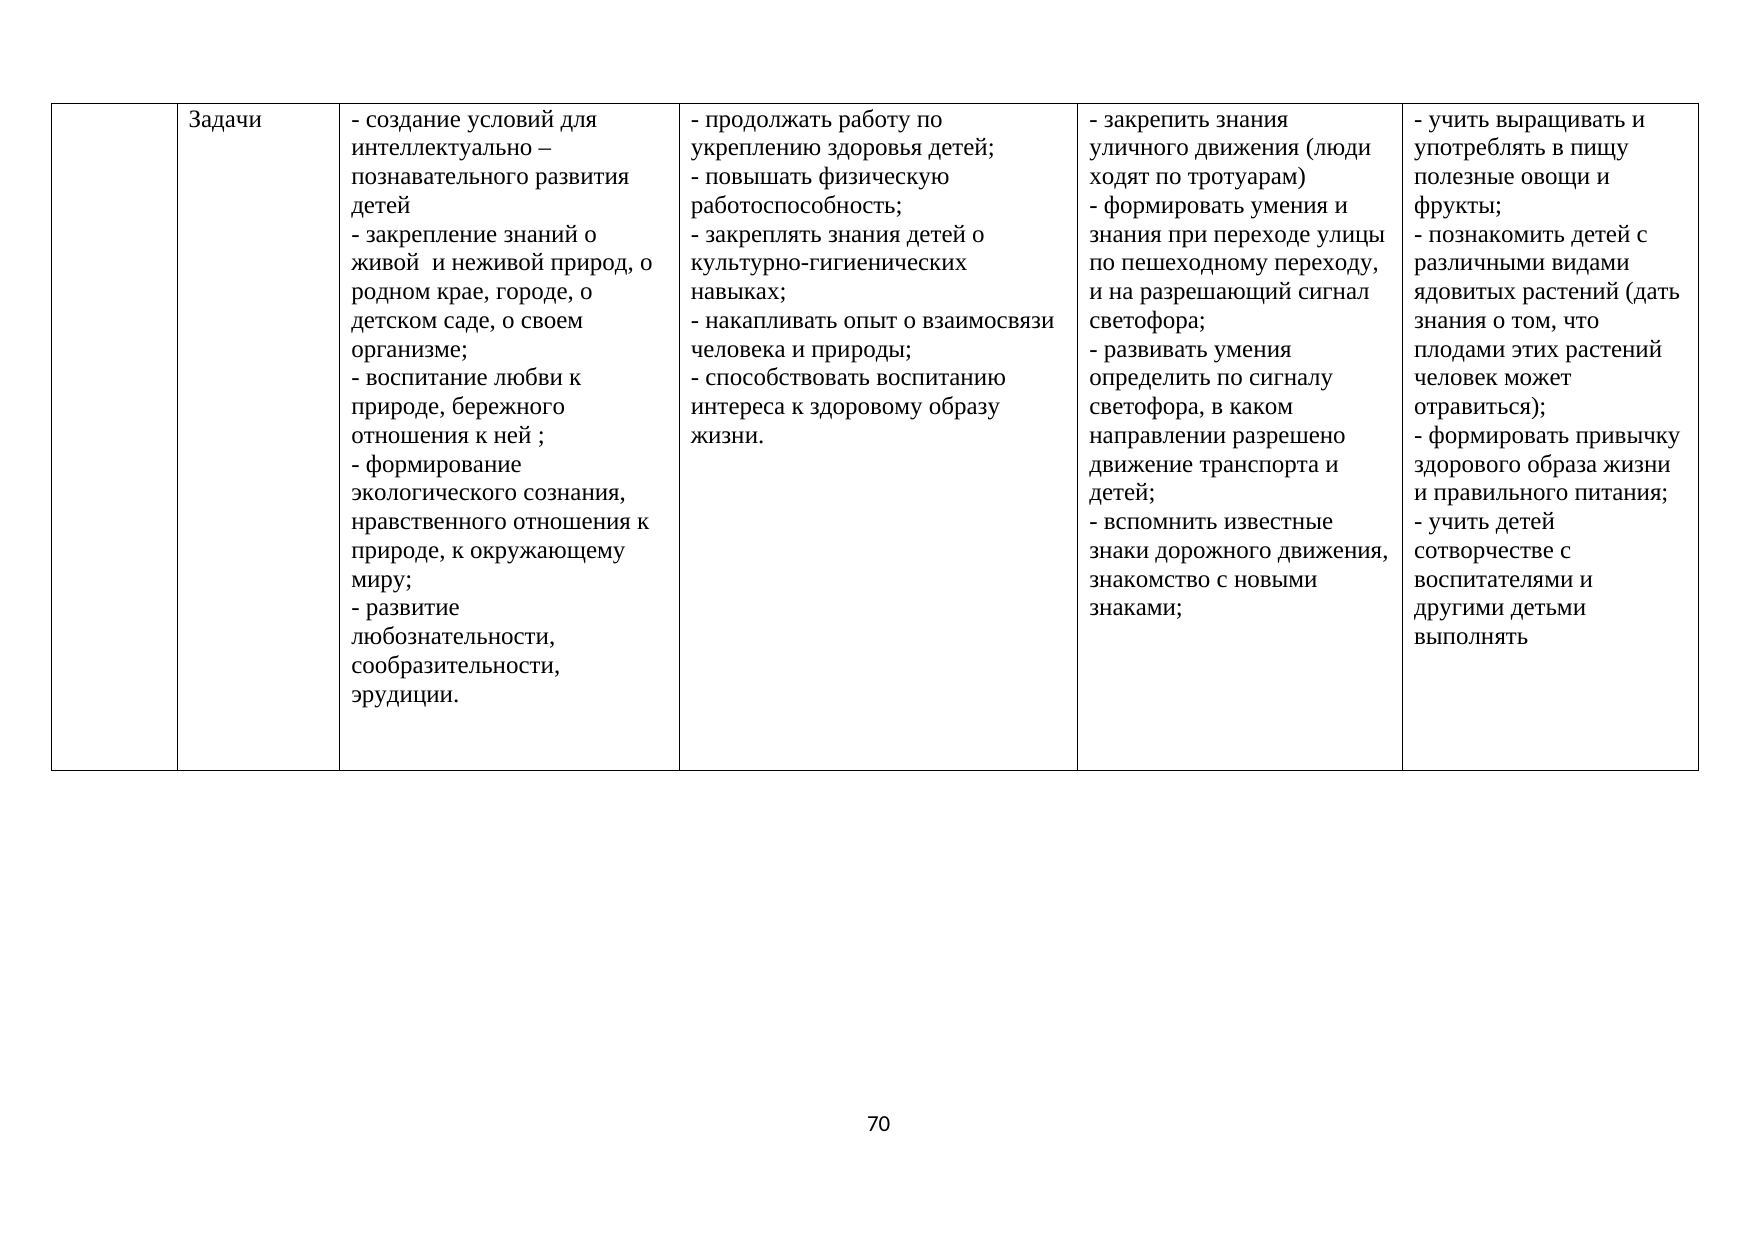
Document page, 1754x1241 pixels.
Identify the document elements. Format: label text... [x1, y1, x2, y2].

table_cell Задачи [178, 104, 339, 770]
table_cell - создание условий для интеллектуально – познавательного развития детей - закрепление знаний о живой и неживой природ, о родном крае, городе, о детском саде, о своем организме; - воспитание любви к природе, бережного отношения к ней ; - формирование экологического сознания, нравственного отношения к природе, к окружающему миру; - развитие любознательности, сообразительности, эрудиции. [340, 104, 679, 770]
table_cell - продолжать работу по укреплению здоровья детей; - повышать физическую работоспособность; - закреплять знания детей о культурно-гигиенических навыках; - накапливать опыт о взаимосвязи человека и природы; - способствовать воспитанию интереса к здоровому образу жизни. [680, 104, 1077, 770]
table_cell - учить выращивать и употреблять в пищу полезные овощи и фрукты; - познакомить детей с различными видами ядовитых растений (дать знания о том, что плодами этих растений человек может отравиться); - формировать привычку здорового образа жизни и правильного питания; - учить детей сотворчестве с воспитателями и другими детьми выполнять [1403, 104, 1698, 770]
table_cell - закрепить знания уличного движения (люди ходят по тротуарам) - формировать умения и знания при переходе улицы по пешеходному переходу, и на разрешающий сигнал светофора; - развивать умения определить по сигналу светофора, в каком направлении разрешено движение транспорта и детей; - вспомнить известные знаки дорожного движения, знакомство с новыми знаками; [1078, 104, 1402, 770]
